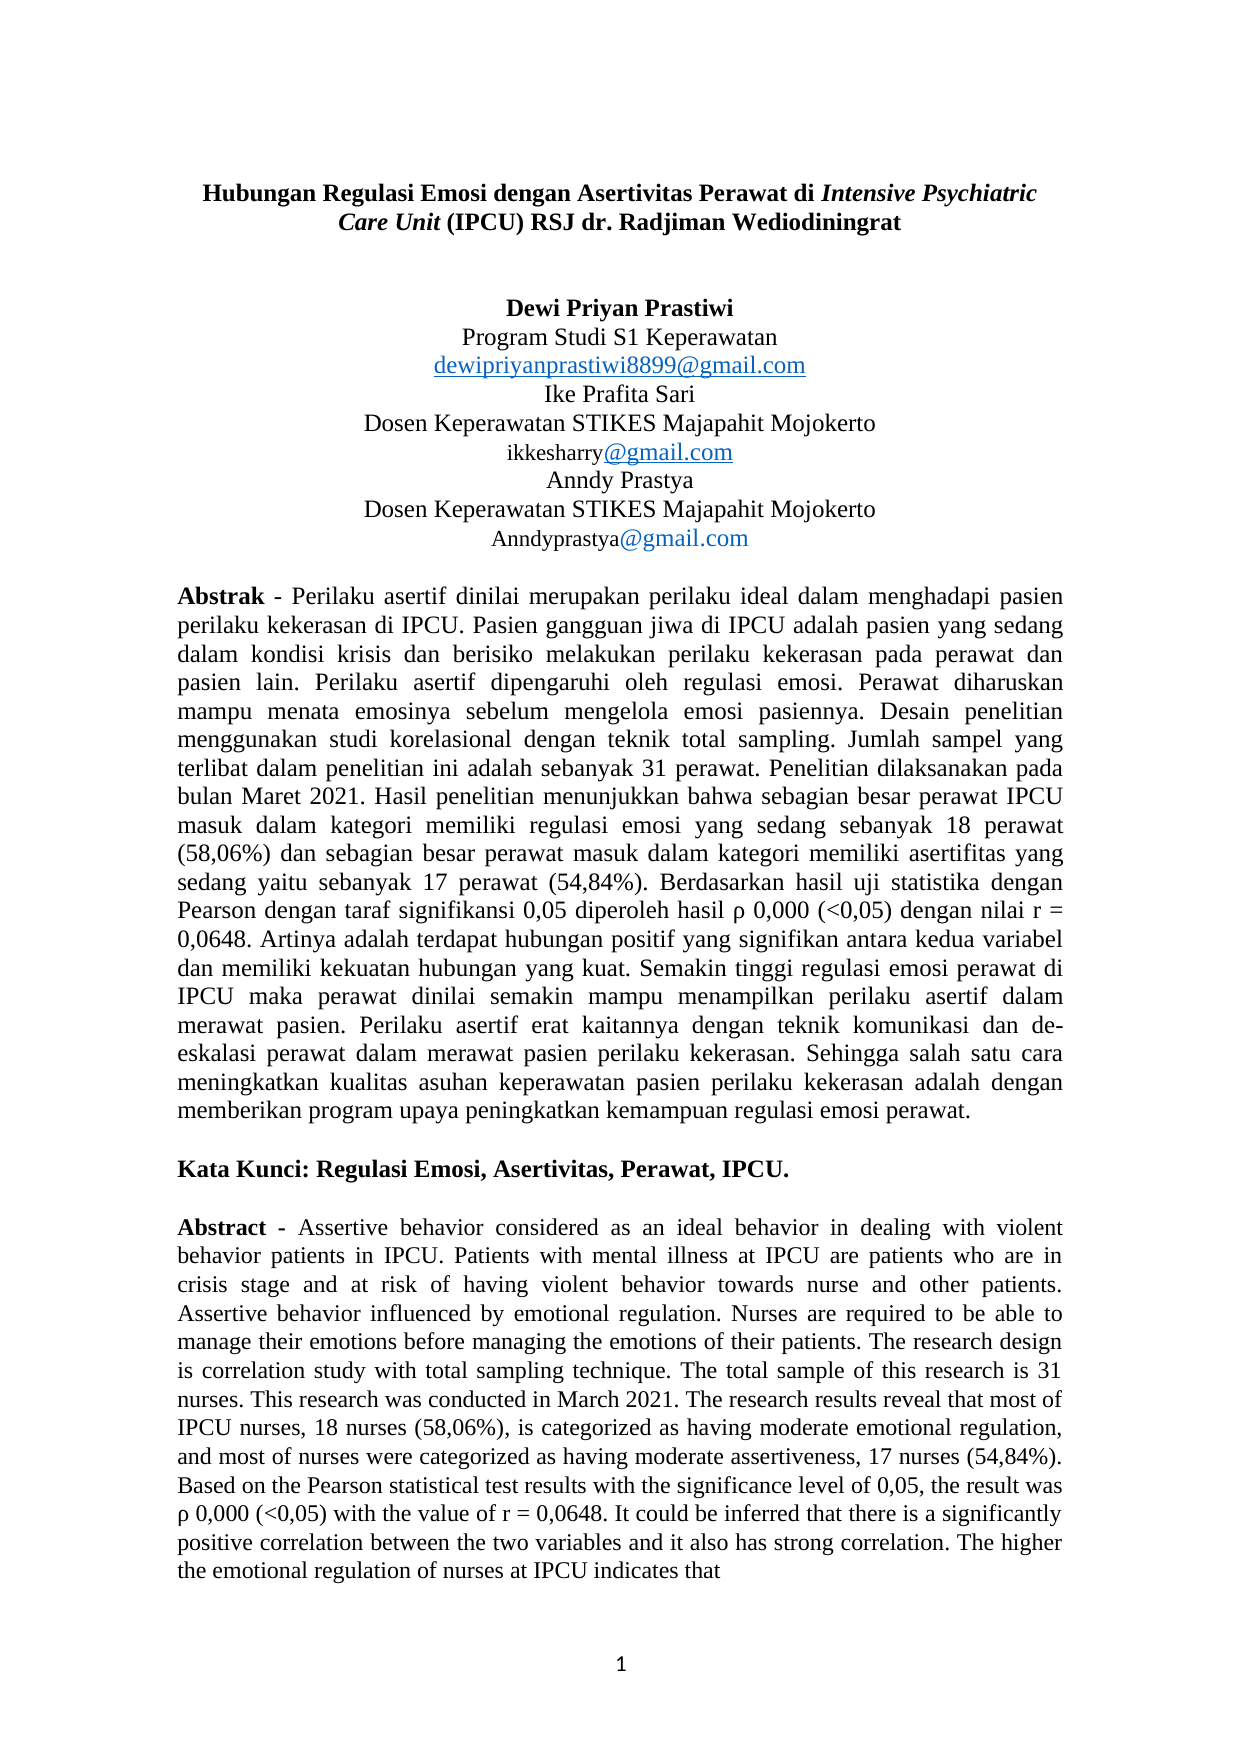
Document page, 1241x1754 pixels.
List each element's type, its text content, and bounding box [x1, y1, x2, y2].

text Anndy Prastya [150, 466, 1089, 494]
text Ike Prafita Sari [150, 379, 1089, 408]
text Dosen Keperawatan STIKES Majapahit Mojokerto [150, 408, 1089, 437]
text Dosen Keperawatan STIKES Majapahit Mojokerto [150, 494, 1089, 523]
text Abstract - Assertive behavior considered as an ideal behavior in dealing with violent behavior patients in IPCU. Patients with mental illness at IPCU are patients who are in crisis stage and at risk of having violent behavior towards nurse and other patients. Assertive behavior influenced by emotional regulation. Nurses are required to be able to manage their emotions before managing the emotions of their patients. The research design is correlation study with total sampling technique. The total sample of this research is 31 nurses. This research was conducted in March 2021. The research results reveal that most of IPCU nurses, 18 nurses (58,06%), is categorized as having moderate emotional regulation, and most of nurses were categorized as having moderate assertiveness, 17 nurses (54,84%). Based on the Pearson statistical test results with the significance level of 0,05, the result was ρ 0,000 (<0,05) with the value of r = 0,0648. It could be inferred that there is a significantly positive correlation between the two variables and it also has strong correlation. The higher the emotional regulation of nurses at IPCU indicates that [177, 1213, 1064, 1584]
text dewipriyanprastiwi8899@gmail.com [150, 351, 1089, 379]
text Anndyprastya@gmail.com [150, 523, 1089, 552]
text Dewi Priyan Prastiwi [150, 293, 1089, 322]
text Kata Kunci: Regulasi Emosi, Asertivitas, Perawat, IPCU. [177, 1154, 1090, 1183]
text Abstrak - Perilaku asertif dinilai merupakan perilaku ideal dalam menghadapi pasien perilaku kekerasan di IPCU. Pasien gangguan jiwa di IPCU adalah pasien yang sedang dalam kondisi krisis dan berisiko melakukan perilaku kekerasan pada perawat dan pasien lain. Perilaku asertif dipengaruhi oleh regulasi emosi. Perawat diharuskan mampu menata emosinya sebelum mengelola emosi pasiennya. Desain penelitian menggunakan studi korelasional dengan teknik total sampling. Jumlah sampel yang terlibat dalam penelitian ini adalah sebanyak 31 perawat. Penelitian dilaksanakan pada bulan Maret 2021. Hasil penelitian menunjukkan bahwa sebagian besar perawat IPCU masuk dalam kategori memiliki regulasi emosi yang sedang sebanyak 18 perawat (58,06%) dan sebagian besar perawat masuk dalam kategori memiliki asertifitas yang sedang yaitu sebanyak 17 perawat (54,84%). Berdasarkan hasil uji statistika dengan Pearson dengan taraf signifikansi 0,05 diperoleh hasil ρ 0,000 (<0,05) dengan nilai r = 0,0648. Artinya adalah terdapat hubungan positif yang signifikan antara kedua variabel dan memiliki kekuatan hubungan yang kuat. Semakin tinggi regulasi emosi perawat di IPCU maka perawat dinilai semakin mampu menampilkan perilaku asertif dalam merawat pasien. Perilaku asertif erat kaitannya dengan teknik komunikasi dan de-eskalasi perawat dalam merawat pasien perilaku kekerasan. Sehingga salah satu cara meningkatkan kualitas asuhan keperawatan pasien perilaku kekerasan adalah dengan memberikan program upaya peningkatkan kemampuan regulasi emosi perawat. [177, 582, 1064, 1124]
text 1 [150, 1649, 1091, 1677]
text ikkesharry@gmail.com [150, 437, 1089, 466]
text Hubungan Regulasi Emosi dengan Asertivitas Perawat di Intensive Psychiatric Care Unit (IPCU) RSJ dr. Radjiman Wediodiningrat [177, 179, 1062, 235]
text Program Studi S1 Keperawatan [150, 322, 1089, 351]
